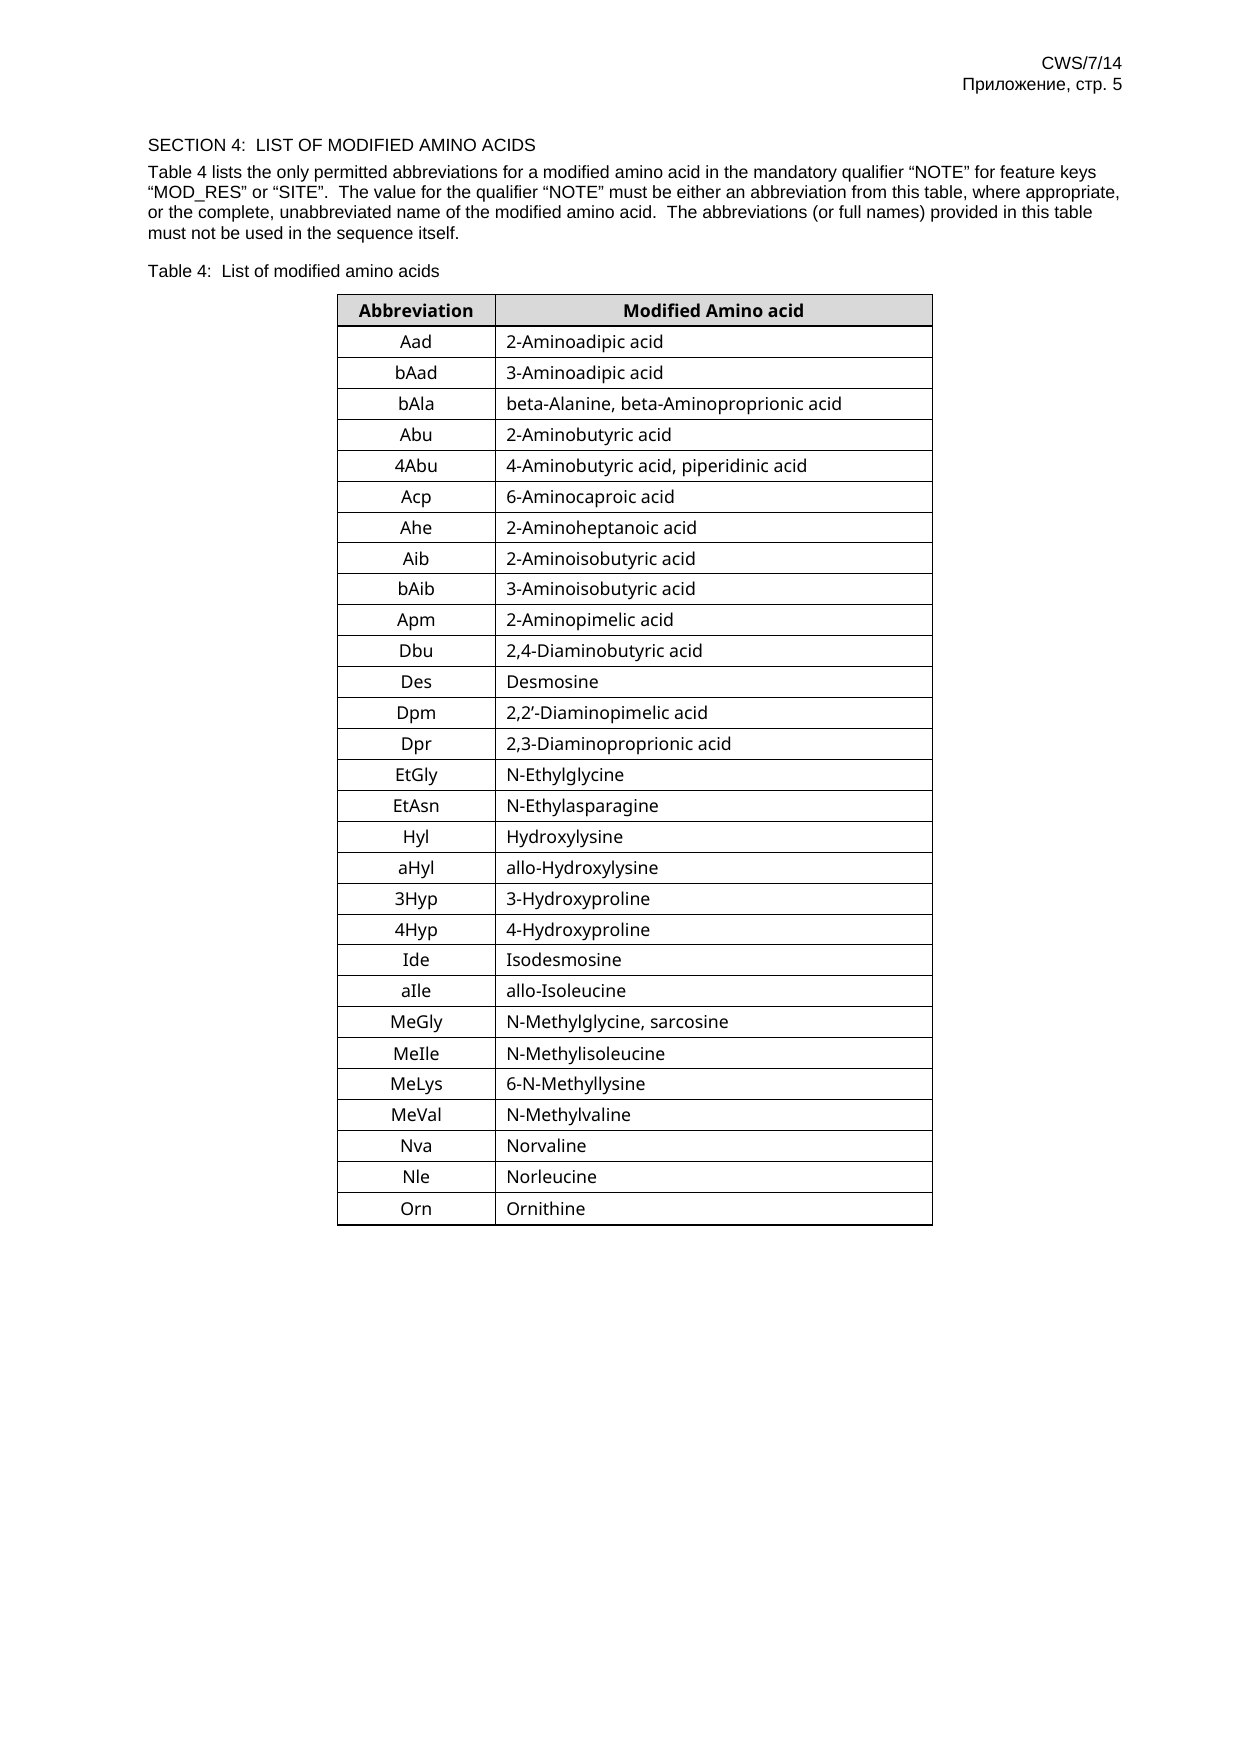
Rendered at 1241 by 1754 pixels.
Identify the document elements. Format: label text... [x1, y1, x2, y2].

table_cell N-Ethylglycine [496, 760, 932, 790]
table_cell Norvaline [496, 1131, 932, 1161]
table_cell 2,3-Diaminoproprionic acid [496, 729, 932, 759]
table_cell 4Hyp [338, 915, 495, 944]
table_cell bAib [338, 574, 495, 604]
table_cell N-Methylvaline [496, 1100, 932, 1130]
table_cell 3-Hydroxyproline [496, 884, 932, 914]
table_cell Hyl [338, 822, 495, 852]
table_cell bAla [338, 389, 495, 419]
table_cell Nva [338, 1131, 495, 1161]
table_cell Dbu [338, 636, 495, 666]
table_cell beta-Alanine, beta-Aminoproprionic acid [496, 389, 932, 419]
table_cell Ide [338, 945, 495, 975]
table_cell 2-Aminopimelic acid [496, 605, 932, 635]
table_cell 4-Aminobutyric acid, piperidinic acid [496, 451, 932, 481]
table_cell Aib [338, 543, 495, 573]
table_cell Hydroxylysine [496, 822, 932, 852]
table_cell 6-Aminocaproic acid [496, 482, 932, 512]
table_cell aHyl [338, 853, 495, 883]
table_cell EtGly [338, 760, 495, 790]
table_cell 4-Hydroxyproline [496, 915, 932, 944]
table_cell aIle [338, 976, 495, 1006]
table_cell N-Methylisoleucine [496, 1038, 932, 1068]
table_cell 3Hyp [338, 884, 495, 914]
table_cell Norleucine [496, 1162, 932, 1192]
text Table 4 lists the only permitted abbreviations for a modified amino acid in the mandatory qualifier “NOTE” for feature keys “MOD_RES” or “SITE”. The value for the qualifier “NOTE” must be either an abbreviation from this table, where appropriate, or the complete, unabbreviated name of the modified amino acid. The abbreviations (or full names) provided in this table must not be used in the sequence itself. [148, 161, 1122, 243]
table_cell MeLys [338, 1069, 495, 1099]
table_cell Abu [338, 420, 495, 450]
table_cell allo-Isoleucine [496, 976, 932, 1006]
table_cell 3-Aminoadipic acid [496, 358, 932, 388]
table_cell EtAsn [338, 791, 495, 821]
table_cell 3-Aminoisobutyric acid [496, 574, 932, 604]
table_cell Aad [338, 327, 495, 357]
table_cell allo-Hydroxylysine [496, 853, 932, 883]
table_cell Des [338, 667, 495, 697]
table_cell 2-Aminoisobutyric acid [496, 543, 932, 573]
table_cell MeVal [338, 1100, 495, 1130]
table_cell Orn [338, 1193, 495, 1224]
table_cell 2-Aminoadipic acid [496, 327, 932, 357]
text Table 4: List of modified amino acids [148, 261, 1122, 281]
subtitle SECTION 4: LIST OF MODIFIED AMINO ACIDS [148, 135, 1122, 155]
table_cell Apm [338, 605, 495, 635]
table_cell Ahe [338, 513, 495, 542]
table_header Modified Amino acid [496, 295, 932, 325]
table_cell MeIle [338, 1038, 495, 1068]
table_cell MeGly [338, 1007, 495, 1037]
table_cell Dpr [338, 729, 495, 759]
table_cell 2-Aminoheptanoic acid [496, 513, 932, 542]
table_cell Nle [338, 1162, 495, 1192]
table_cell Acp [338, 482, 495, 512]
table_cell Dpm [338, 698, 495, 728]
table_cell 2,2’-Diaminopimelic acid [496, 698, 932, 728]
table_header Abbreviation [338, 295, 495, 325]
table_cell Desmosine [496, 667, 932, 697]
table_cell 2-Aminobutyric acid [496, 420, 932, 450]
table_cell N-Methylglycine, sarcosine [496, 1007, 932, 1037]
table_cell bAad [338, 358, 495, 388]
table_cell 2,4-Diaminobutyric acid [496, 636, 932, 666]
table_cell Isodesmosine [496, 945, 932, 975]
table_cell 6-N-Methyllysine [496, 1069, 932, 1099]
table_cell Ornithine [496, 1193, 932, 1224]
table_cell N-Ethylasparagine [496, 791, 932, 821]
table_cell 4Abu [338, 451, 495, 481]
